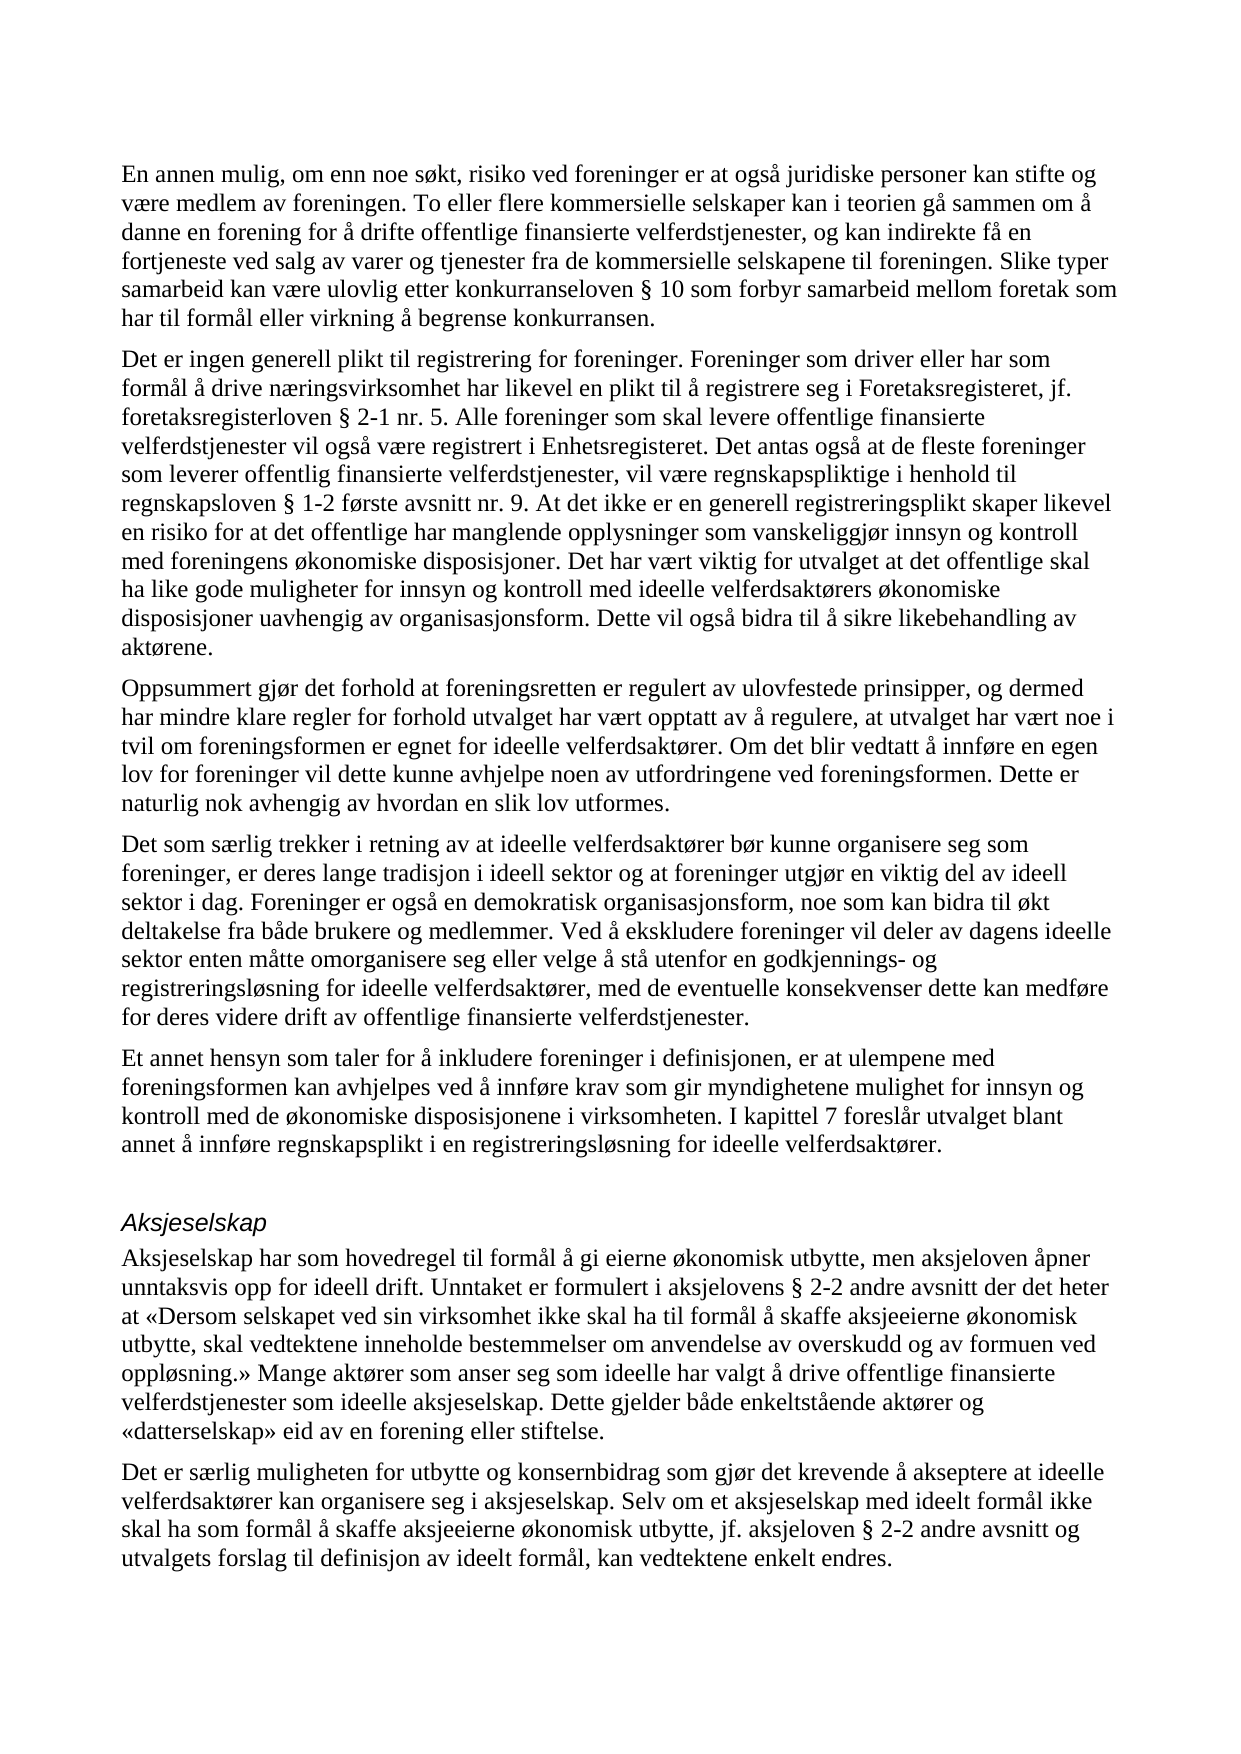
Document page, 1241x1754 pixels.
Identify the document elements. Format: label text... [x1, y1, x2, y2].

text Aksjeselskap har som hovedregel til formål å gi eierne økonomisk utbytte, men aksjeloven åpner unntaksvis opp for ideell drift. Unntaket er formulert i aksjelovens § 2-2 andre avsnitt der det heter at «Dersom selskapet ved sin virksomhet ikke skal ha til formål å skaffe aksjeeierne økonomisk utbytte, skal vedtektene inneholde bestemmelser om anvendelse av overskudd og av formuen ved oppløsning.» Mange aktører som anser seg som ideelle har valgt å drive offentlige finansierte velferdstjenester som ideelle aksjeselskap. Dette gjelder både enkeltstående aktører og «datterselskap» eid av en forening eller stiftelse. [121, 1243, 1119, 1444]
text Det som særlig trekker i retning av at ideelle velferdsaktører bør kunne organisere seg som foreninger, er deres lange tradisjon i ideell sektor og at foreninger utgjør en viktig del av ideell sektor i dag. Foreninger er også en demokratisk organisasjonsform, noe som kan bidra til økt deltakelse fra både brukere og medlemmer. Ved å ekskludere foreninger vil deler av dagens ideelle sektor enten måtte omorganisere seg eller velge å stå utenfor en godkjennings- og registreringsløsning for ideelle velferdsaktører, med de eventuelle konsekvenser dette kan medføre for deres videre drift av offentlige finansierte velferdstjenester. [121, 829, 1119, 1031]
text Et annet hensyn som taler for å inkludere foreninger i definisjonen, er at ulempene med foreningsformen kan avhjelpes ved å innføre krav som gir myndighetene mulighet for innsyn og kontroll med de økonomiske disposisjonene i virksomheten. I kapittel 7 foreslår utvalget blant annet å innføre regnskapsplikt i en registreringsløsning for ideelle velferdsaktører. [121, 1043, 1119, 1158]
text Oppsummert gjør det forhold at foreningsretten er regulert av ulovfestede prinsipper, og dermed har mindre klare regler for forhold utvalget har vært opptatt av å regulere, at utvalget har vært noe i tvil om foreningsformen er egnet for ideelle velferdsaktører. Om det blir vedtatt å innføre en egen lov for foreninger vil dette kunne avhjelpe noen av utfordringene ved foreningsformen. Dette er naturlig nok avhengig av hvordan en slik lov utformes. [121, 673, 1119, 817]
text En annen mulig, om enn noe søkt, risiko ved foreninger er at også juridiske personer kan stifte og være medlem av foreningen. To eller flere kommersielle selskaper kan i teorien gå sammen om å danne en forening for å drifte offentlige finansierte velferdstjenester, og kan indirekte få en fortjeneste ved salg av varer og tjenester fra de kommersielle selskapene til foreningen. Slike typer samarbeid kan være ulovlig etter konkurranseloven § 10 som forbyr samarbeid mellom foretak som har til formål eller virkning å begrense konkurransen. [121, 159, 1119, 332]
text Det er særlig muligheten for utbytte og konsernbidrag som gjør det krevende å akseptere at ideelle velferdsaktører kan organisere seg i aksjeselskap. Selv om et aksjeselskap med ideelt formål ikke skal ha som formål å skaffe aksjeeierne økonomisk utbytte, jf. aksjeloven § 2-2 andre avsnitt og utvalgets forslag til definisjon av ideelt formål, kan vedtektene enkelt endres. [121, 1457, 1119, 1572]
text Det er ingen generell plikt til registrering for foreninger. Foreninger som driver eller har som formål å drive næringsvirksomhet har likevel en plikt til å registrere seg i Foretaksregisteret, jf. foretaksregisterloven § 2-1 nr. 5. Alle foreninger som skal levere offentlige finansierte velferdstjenester vil også være registrert i Enhetsregisteret. Det antas også at de fleste foreninger som leverer offentlig finansierte velferdstjenester, vil være regnskapspliktige i henhold til regnskapsloven § 1-2 første avsnitt nr. 9. At det ikke er en generell registreringsplikt skaper likevel en risiko for at det offentlige har manglende opplysninger som vanskeliggjør innsyn og kontroll med foreningens økonomiske disposisjoner. Det har vært viktig for utvalget at det offentlige skal ha like gode muligheter for innsyn og kontroll med ideelle velferdsaktørers økonomiske disposisjoner uavhengig av organisasjonsform. Dette vil også bidra til å sikre likebehandling av aktørene. [121, 344, 1119, 661]
text Aksjeselskap [121, 1208, 1119, 1237]
